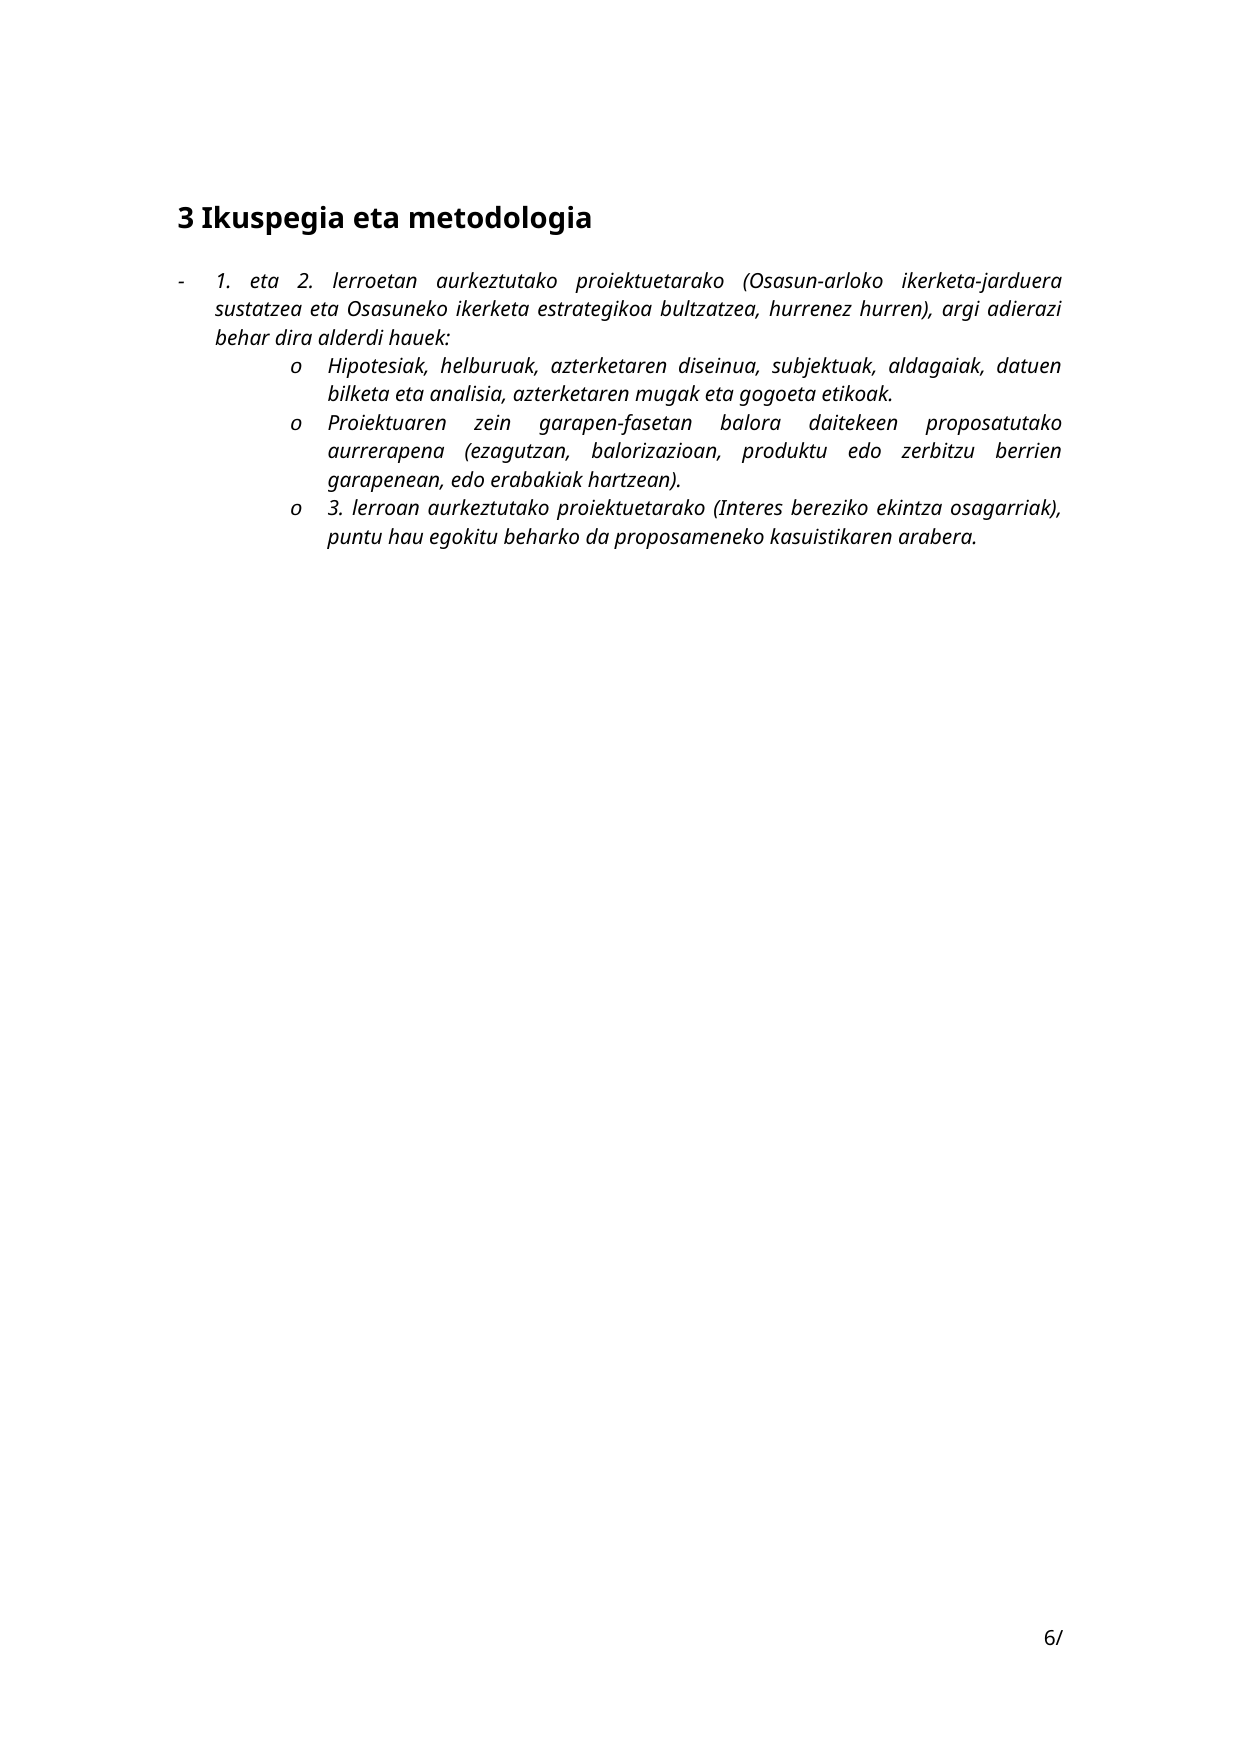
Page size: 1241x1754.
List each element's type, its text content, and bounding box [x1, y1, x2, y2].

list Proiektuaren zein garapen-fasetan balora daitekeen proposatutako aurrerapena (ezagutzan, balorizazioan, produktu edo zerbitzu berrien garapenean, edo erabakiak hartzean). [290, 408, 1063, 493]
list 1. eta 2. lerroetan aurkeztutako proiektuetarako (Osasun-arloko ikerketa-jarduera sustatzea eta Osasuneko ikerketa estrategikoa bultzatzea, hurrenez hurren), argi adierazi behar dira alderdi hauek: [177, 266, 1063, 351]
list 3. lerroan aurkeztutako proiektuetarako (Interes bereziko ekintza osagarriak), puntu hau egokitu beharko da proposameneko kasuistikaren arabera. [290, 493, 1063, 550]
list Hipotesiak, helburuak, azterketaren diseinua, subjektuak, aldagaiak, datuen bilketa eta analisia, azterketaren mugak eta gogoeta etikoak. [290, 351, 1063, 408]
subtitle Ikuspegia eta metodologia [177, 198, 1063, 237]
